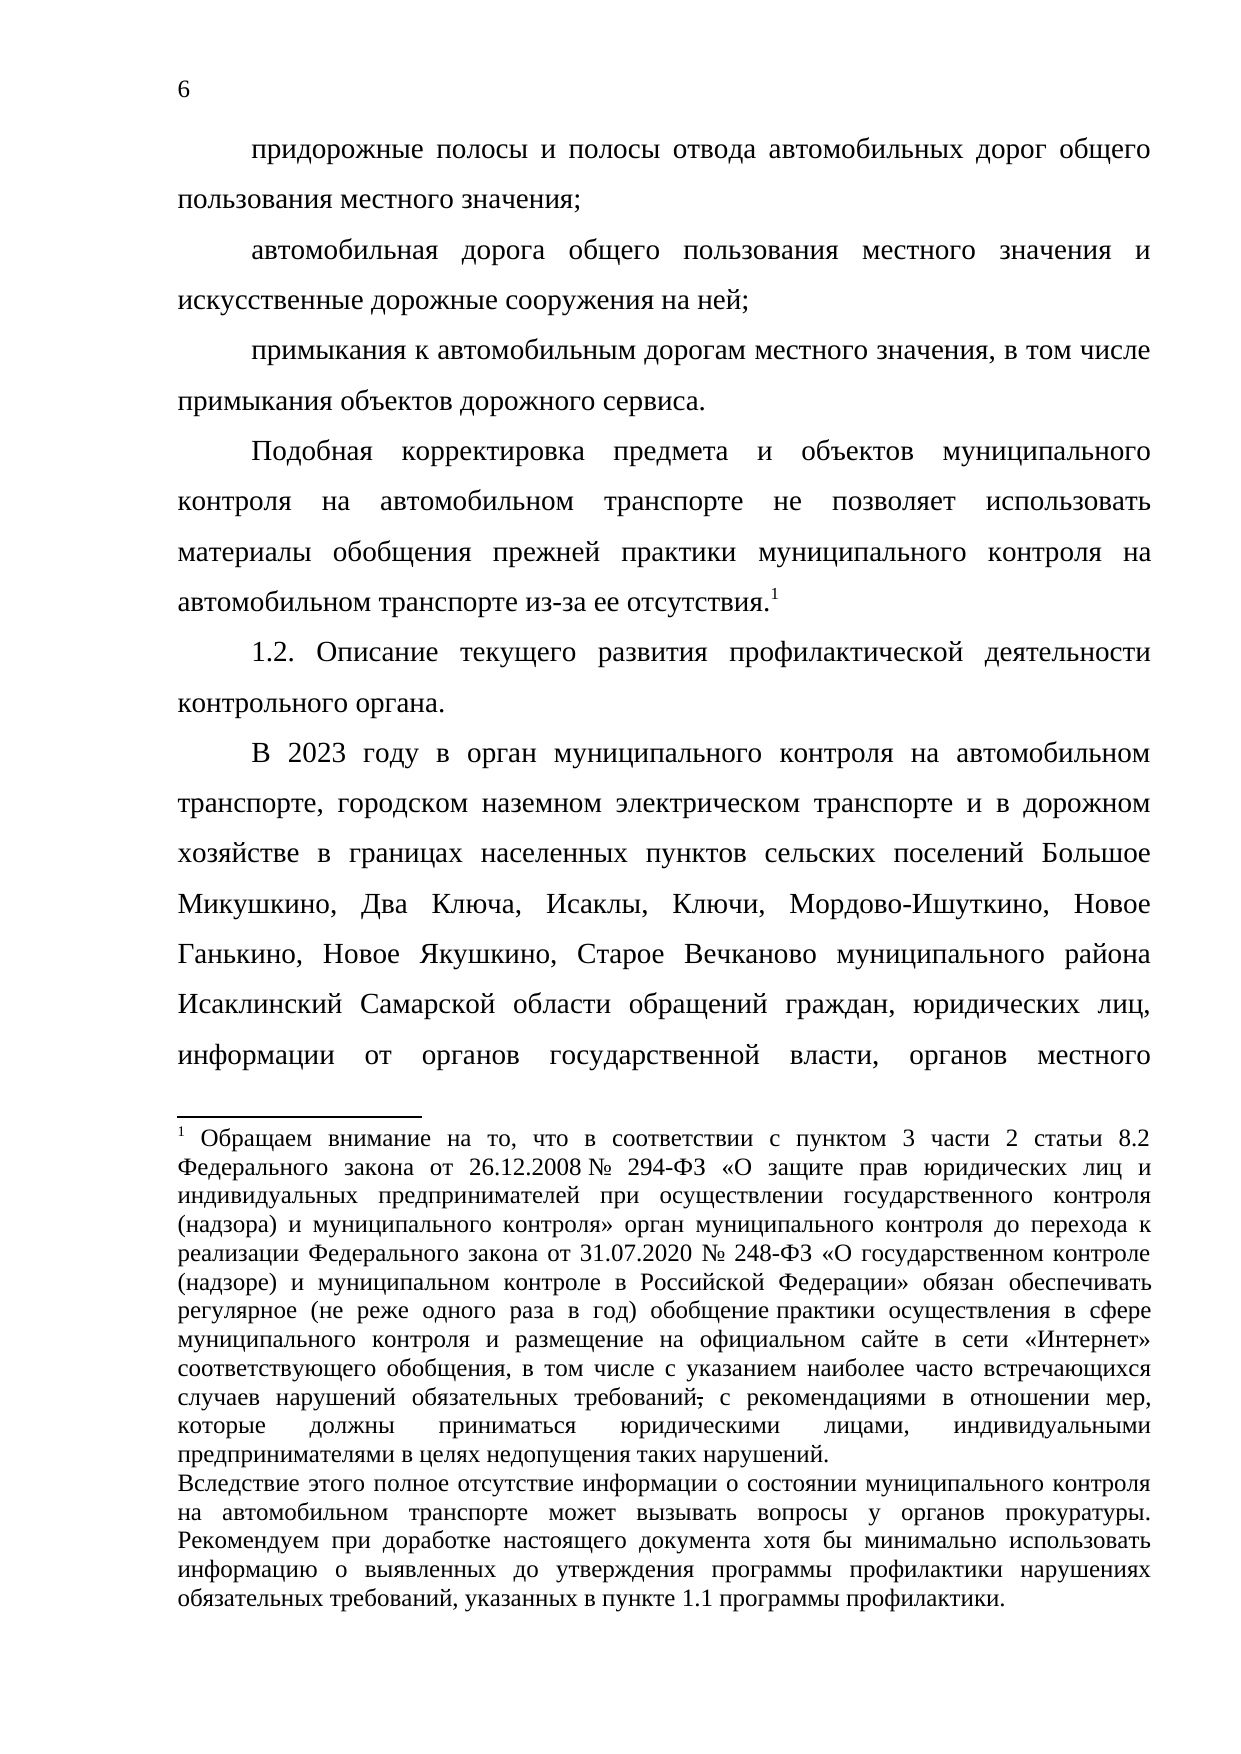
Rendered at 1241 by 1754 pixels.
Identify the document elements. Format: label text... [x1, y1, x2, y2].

text 1.2. Описание текущего развития профилактической деятельности контрольного органа. [177, 634, 1152, 718]
text примыкания к автомобильным дорогам местного значения, в том числе примыкания объектов дорожного сервиса. [177, 332, 1152, 416]
text В 2023 году в орган муниципального контроля на автомобильном транспорте, городском наземном электрическом транспорте и в дорожном хозяйстве в границах населенных пунктов сельских поселений Большое Микушкино, Два Ключа, Исаклы, Ключи, Мордово-Ишуткино, Новое Ганькино, Новое Якушкино, Старое Вечканово муниципального района Исаклинский Самарской области обращений граждан, юридических лиц, информации от органов государственной власти, органов местного самоуправления, из средств массовой информации о разрушении или повреждении автомобильной дороги местного значении, искусственного дорожного сооружения не поступало, в результате чего, внеплановых мероприятий при осуществлении муниципального контроля на автомобильном транспорте Администрацией района не проводилось. [177, 735, 1152, 1070]
text придорожные полосы и полосы отвода автомобильных дорог общего пользования местного значения; [177, 131, 1152, 215]
text автомобильная дорога общего пользования местного значения и искусственные дорожные сооружения на ней; [177, 232, 1152, 316]
text Подобная корректировка предмета и объектов муниципального контроля на автомобильном транспорте не позволяет использовать материалы обобщения прежней практики муниципального контроля на автомобильном транспорте из-за ее отсутствия. [177, 433, 1152, 618]
